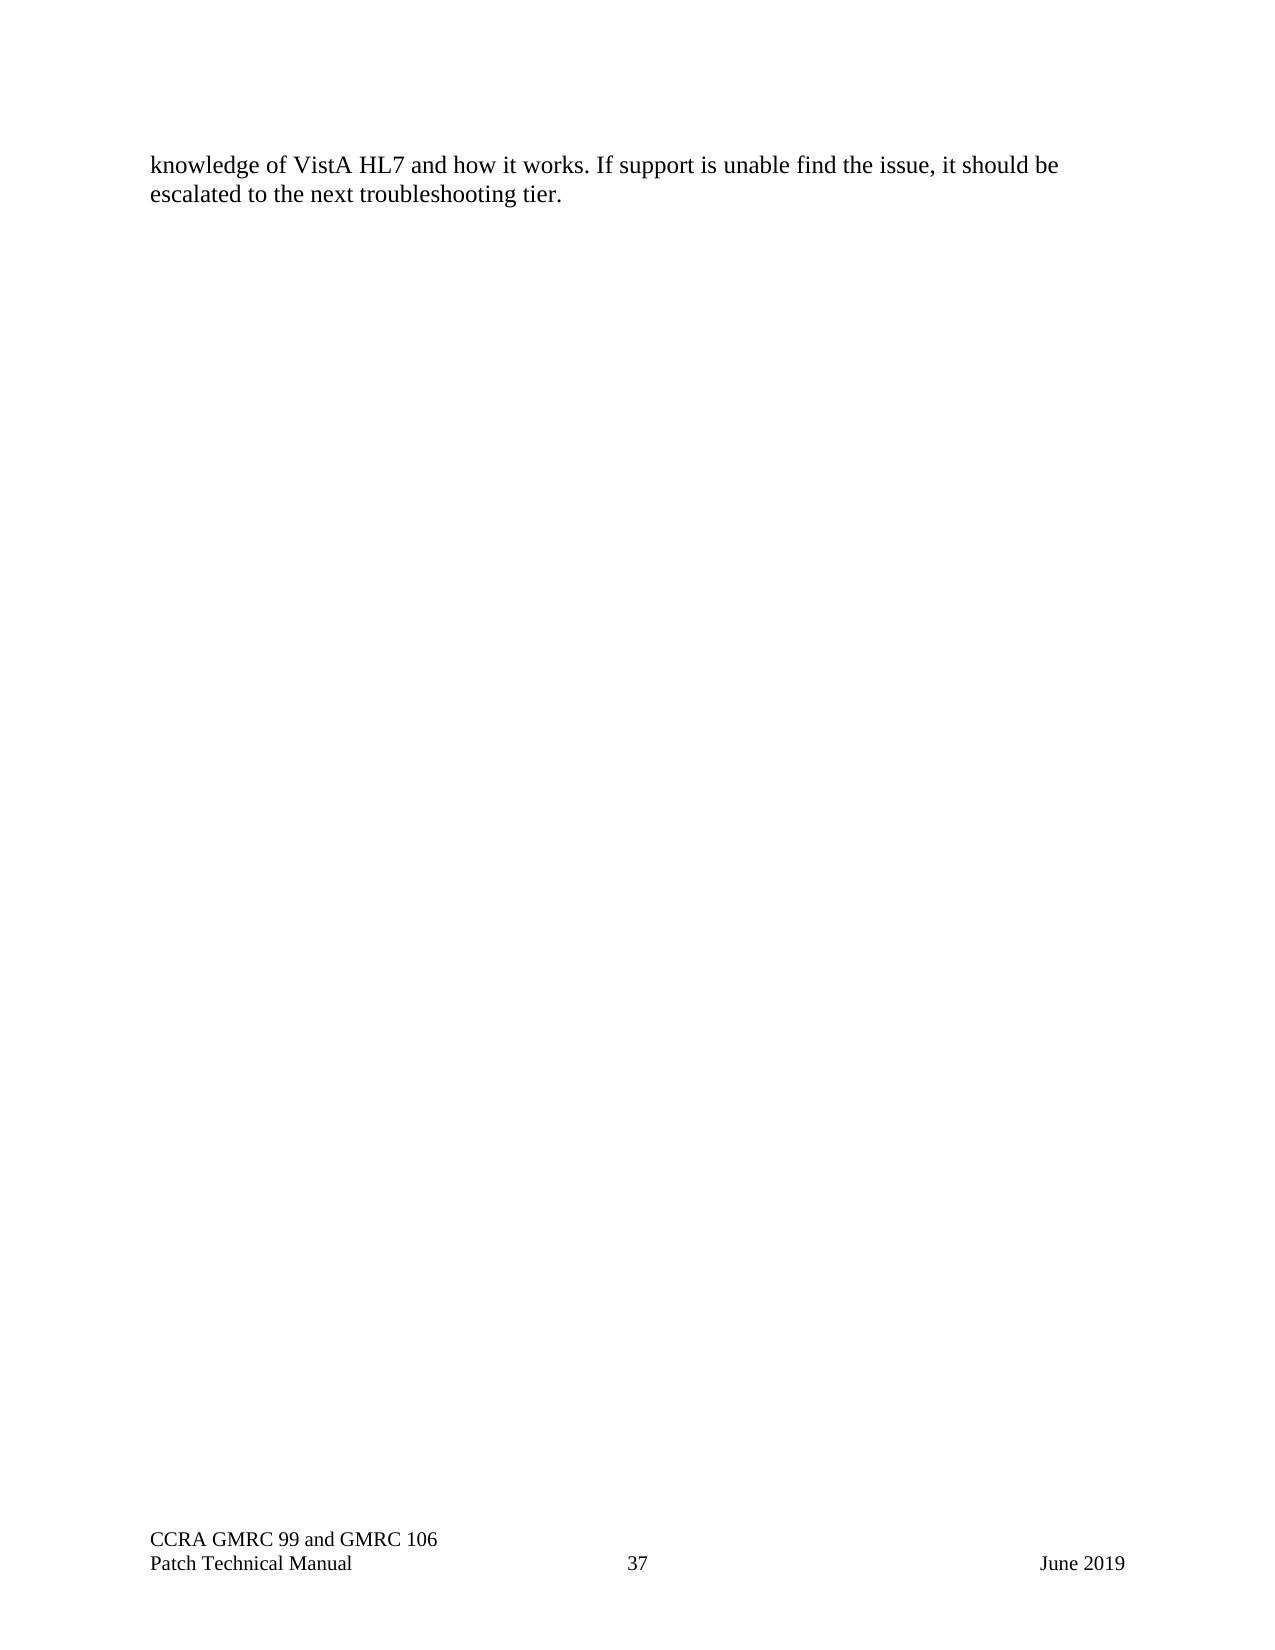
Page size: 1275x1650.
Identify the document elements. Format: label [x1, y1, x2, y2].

text [150, 150, 1125, 207]
